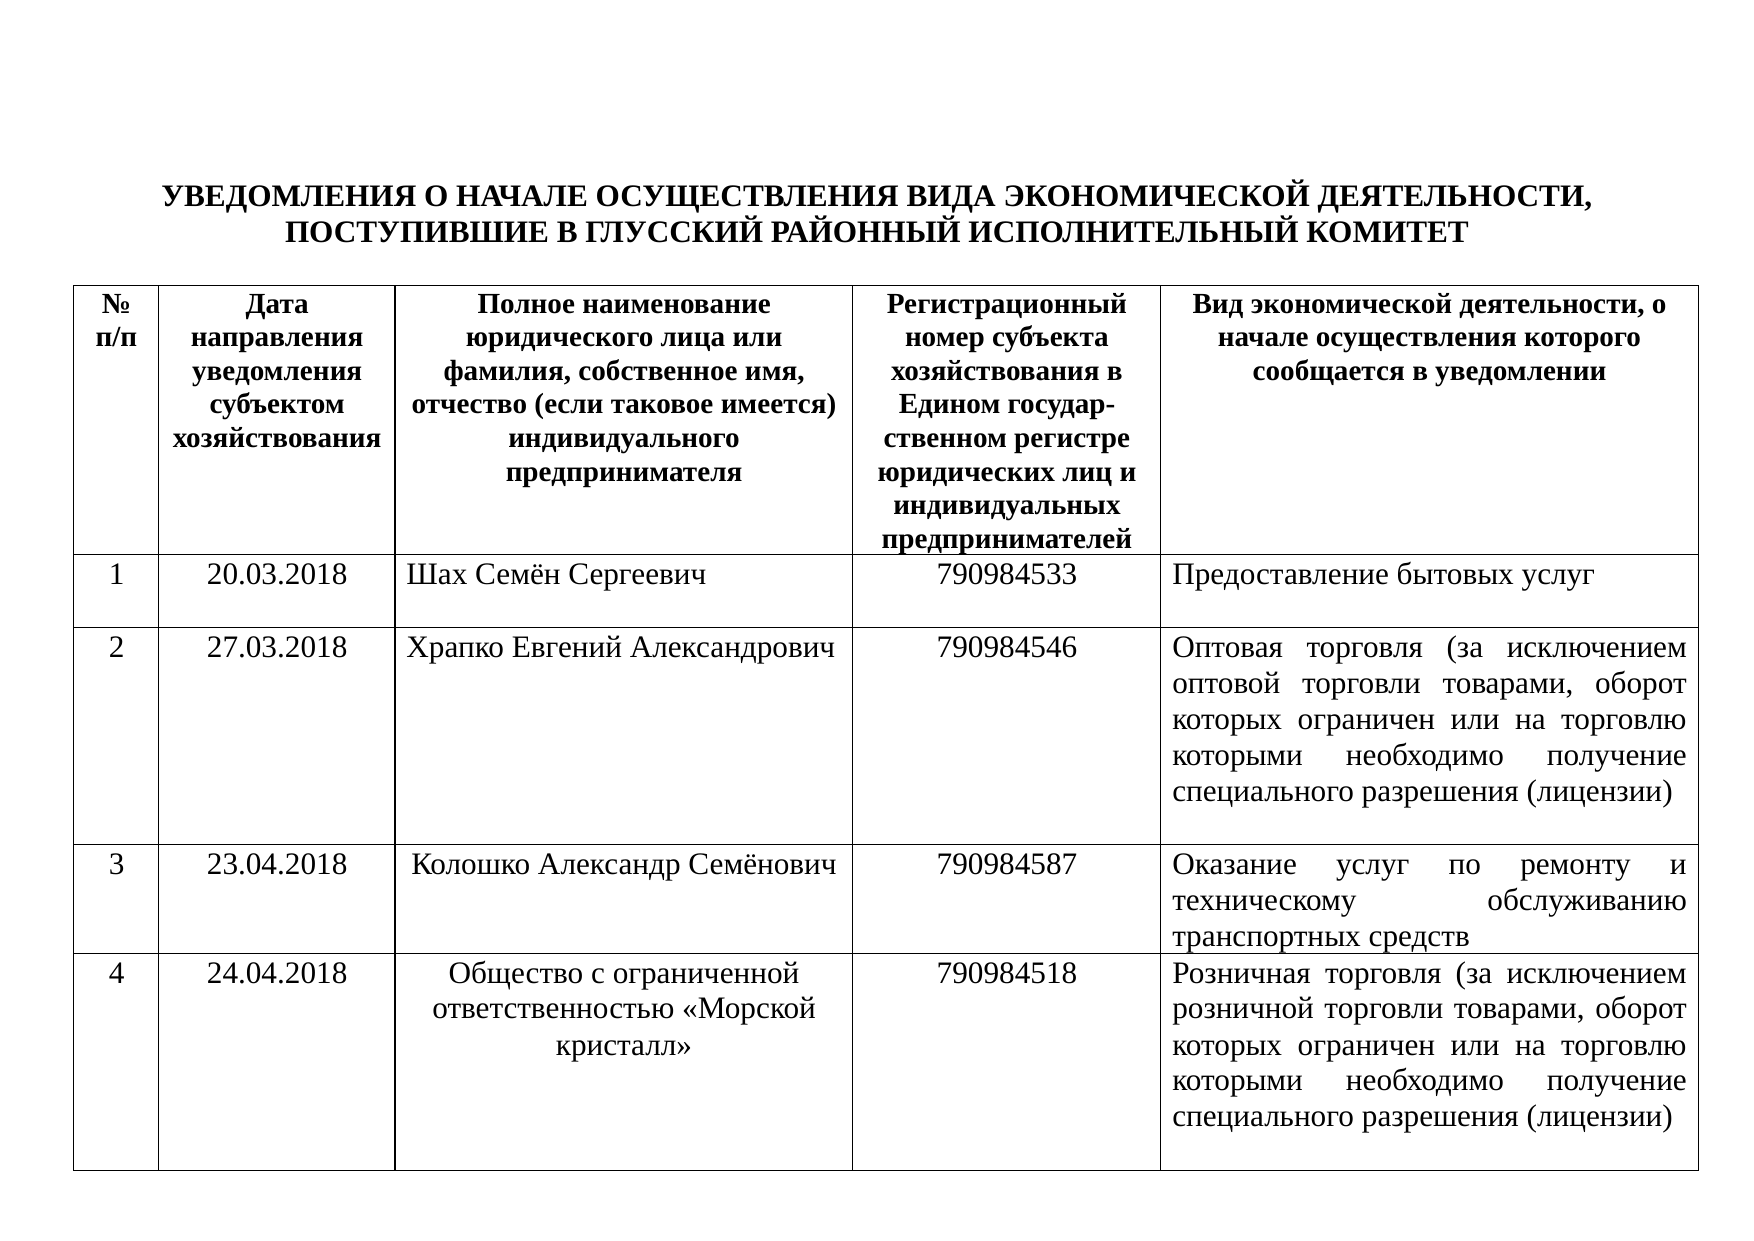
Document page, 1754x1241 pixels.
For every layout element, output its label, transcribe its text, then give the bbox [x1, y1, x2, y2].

table_cell 790984533 [853, 555, 1160, 627]
table_header Дата направления уведомления субъектом хозяйствования [159, 286, 394, 554]
table_cell Предоставление бытовых услуг [1161, 555, 1698, 627]
table_header № п/п [74, 286, 158, 554]
table_cell Оптовая торговля (за исключением оптовой торговли товарами, оборот которых ограничен или на торговлю которыми необходимо получение специального разрешения (лицензии) [1161, 628, 1698, 844]
table_cell Колошко Александр Семёнович [396, 845, 852, 953]
table_cell Общество с ограниченной ответственностью «Морской кристалл» [396, 954, 852, 1169]
table_cell 24.04.2018 [159, 954, 394, 1169]
text УВЕДОМЛЕНИЯ О НАЧАЛЕ ОСУЩЕСТВЛЕНИЯ ВИДА ЭКОНОМИЧЕСКОЙ ДЕЯТЕЛЬНОСТИ, ПОСТУПИВШИЕ В ГЛУССКИЙ РАЙОННЫЙ ИСПОЛНИТЕЛЬНЫЙ КОМИТЕТ [118, 177, 1636, 249]
table_cell 790984518 [853, 954, 1160, 1169]
table_header Вид экономической деятельности, о начале осуществления которого сообщается в уведомлении [1161, 286, 1698, 554]
table_cell 790984587 [853, 845, 1160, 953]
table_cell 790984546 [853, 628, 1160, 844]
table_cell Шах Семён Сергеевич [396, 555, 852, 627]
table_cell 4 [74, 954, 158, 1169]
table_cell Храпко Евгений Александрович [396, 628, 852, 844]
table_cell 2 [74, 628, 158, 844]
table_cell 1 [74, 555, 158, 627]
table_cell 20.03.2018 [159, 555, 394, 627]
table_cell Оказание услуг по ремонту и техническому обслуживанию транспортных средств [1161, 845, 1698, 953]
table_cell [1161, 954, 1698, 1169]
table_cell 27.03.2018 [159, 628, 394, 844]
table_header Полное наименование юридического лица или фамилия, собственное имя, отчество (если таковое имеется) индивидуального предпринимателя [396, 286, 852, 554]
table_cell 23.04.2018 [159, 845, 394, 953]
table_cell 3 [74, 845, 158, 953]
table_header Регистрационный номер субъекта хозяйствования в Едином государ- ственном регистре юридических лиц и индивидуальных предпринимателей [853, 286, 1160, 554]
